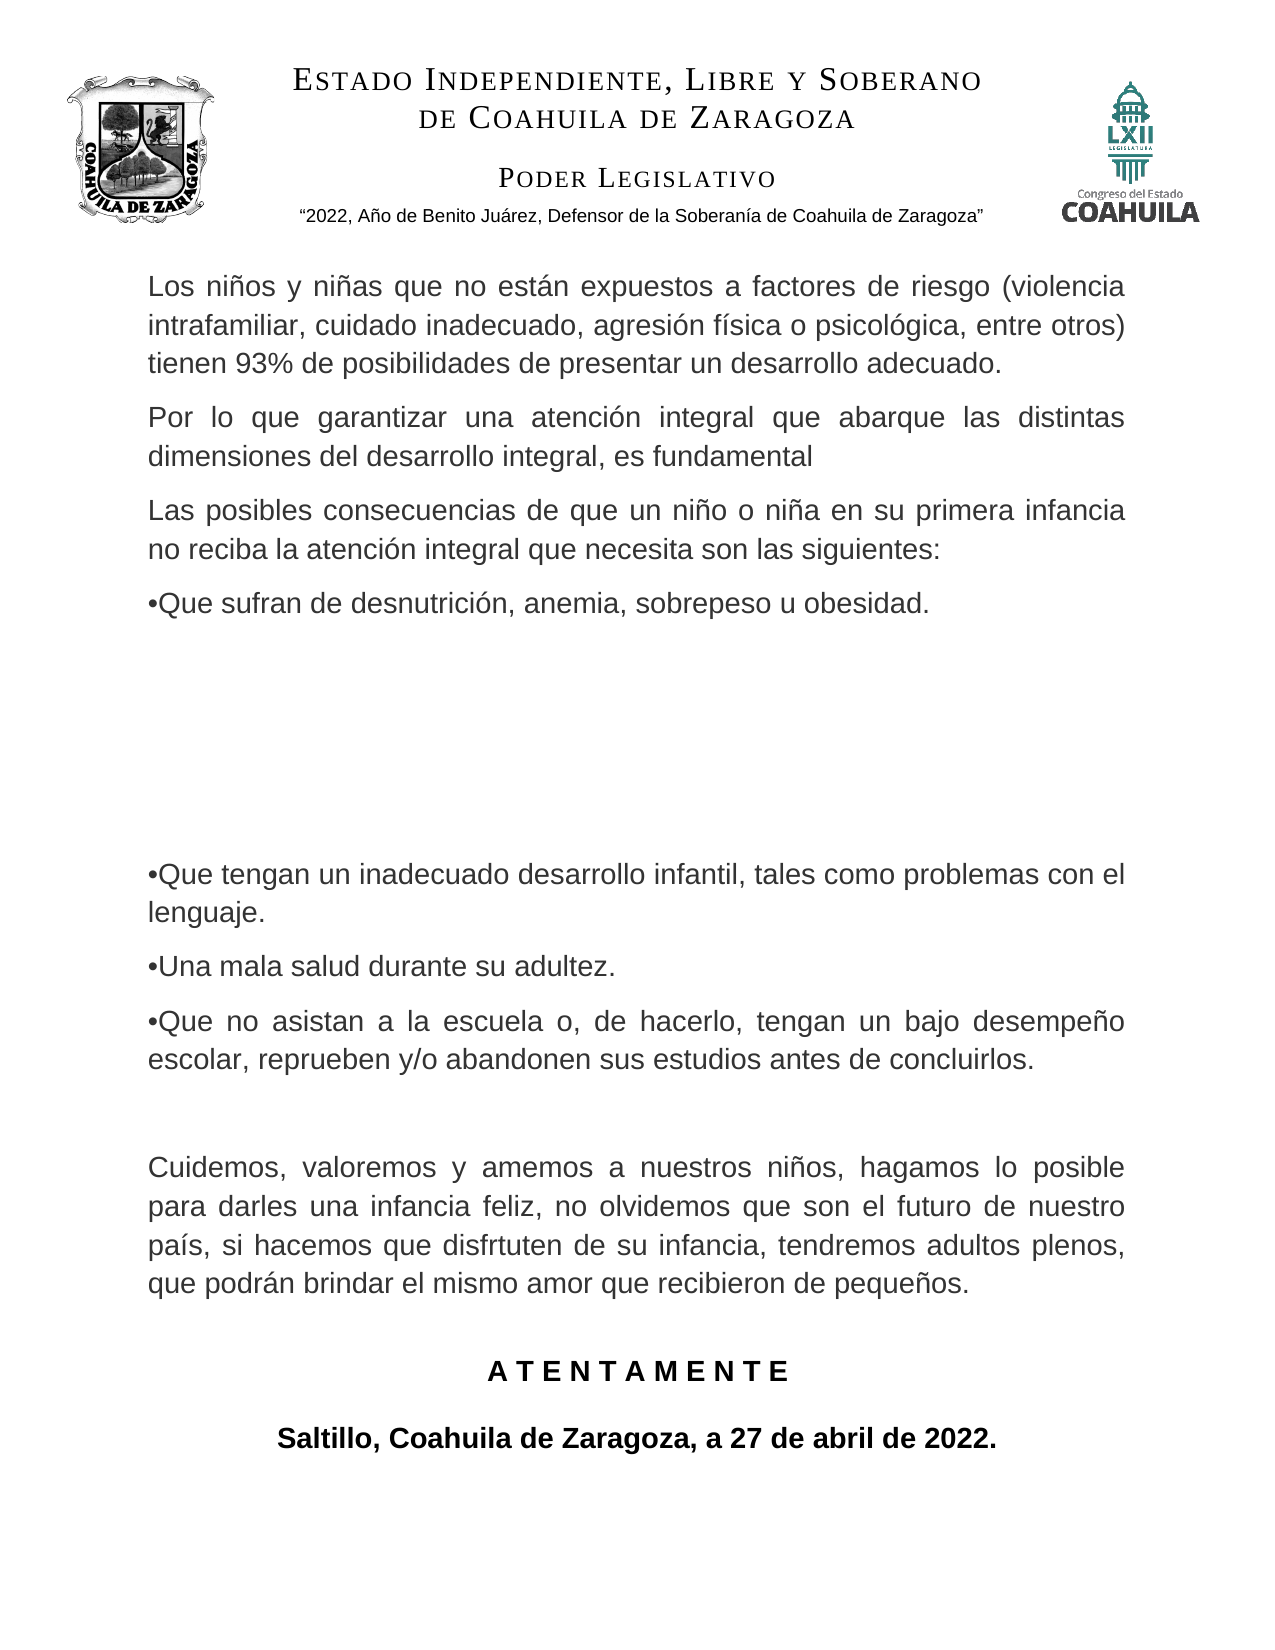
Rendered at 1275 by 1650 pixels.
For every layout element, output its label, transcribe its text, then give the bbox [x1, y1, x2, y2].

text •Que no asistan a la escuela o, de hacerlo, tengan un bajo desempeño escolar, reprueben y/o abandonen sus estudios antes de concluirlos. [148, 1004, 1127, 1076]
text Los niños y niñas que no están expuestos a factores de riesgo (violencia intrafamiliar, cuidado inadecuado, agresión física o psicológica, entre otros) tienen 93% de posibilidades de presentar un desarrollo adecuado. [148, 269, 1127, 380]
text Las posibles consecuencias de que un niño o niña en su primera infancia no reciba la atención integral que necesita son las siguientes: [148, 493, 1127, 565]
picture [1052, 66, 1212, 234]
text A T E N T A M E N T E [148, 1354, 1127, 1387]
text •Que tengan un inadecuado desarrollo infantil, tales como problemas con el lenguaje. [148, 857, 1127, 929]
text Cuidemos, valoremos y amemos a nuestros niños, hagamos lo posible para darles una infancia feliz, no olvidemos que son el futuro de nuestro país, si hacemos que disfrtuten de su infancia, tendremos adultos plenos, que podrán brindar el mismo amor que recibieron de pequeños. [148, 1151, 1127, 1300]
text Saltillo, Coahuila de Zaragoza, a 27 de abril de 2022. [148, 1421, 1127, 1454]
picture [66, 76, 215, 223]
text Por lo que garantizar una atención integral que abarque las distintas dimensiones del desarrollo integral, es fundamental [148, 401, 1127, 473]
text •Que sufran de desnutrición, anemia, sobrepeso u obesidad. [148, 586, 1127, 619]
text •Una mala salud durante su adultez. [148, 949, 1127, 983]
